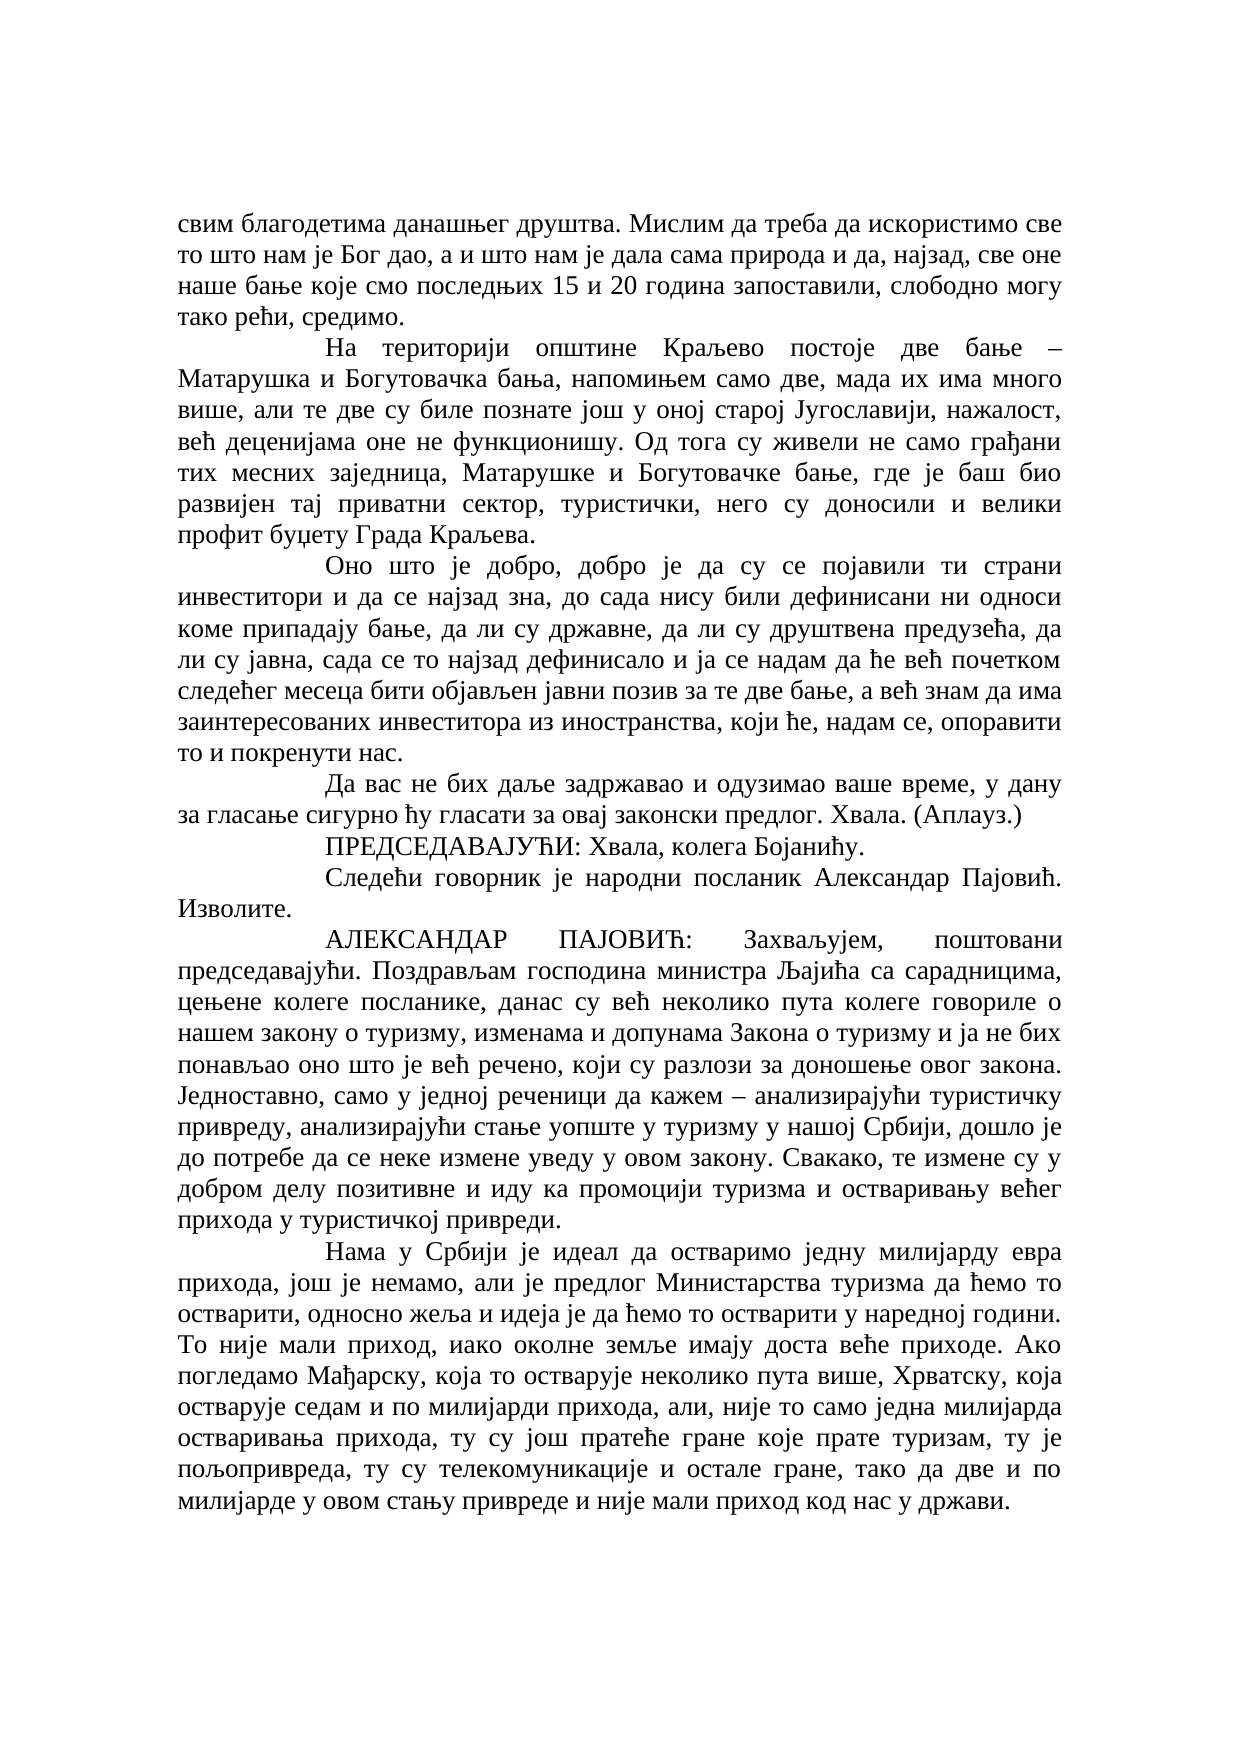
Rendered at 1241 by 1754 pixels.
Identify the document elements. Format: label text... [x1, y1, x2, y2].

text АЛЕКСАНДАР ПАЈОВИЋ: Захваљујем, поштовани председавајући. Поздрављам господина министра Љајића са сарадницима, цењене колеге посланике, данас су већ неколико пута колеге говориле о нашем закону о туризму, изменама и допунама Закона о туризму и ја не бих понављао оно што је већ речено, који су разлози за доношење овог закона. Једноставно, само у једној реченици да кажем – анализирајући туристичку привреду, анализирајући стање уопште у туризму у нашој Србији, дошло је до потребе да се неке измене уведу у овом закону. Свакако, те измене су у добром делу позитивне и иду ка промоцији туризма и остваривању већег прихода у туристичкој привреди. [177, 923, 1063, 1234]
text На територији општине Краљево постоје две бање – Матарушка и Богутовачка бања, напомињем само две, мада их има много више, али те две су биле познате још у оној старој Југославији, нажалост, већ деценијама оне не функционишу. Од тога су живели не само грађани тих месних заједница, Матарушке и Богутовачке бање, где је баш био развијен тај приватни сектор, туристички, него су доносили и велики профит буџету Града Краљева. [177, 331, 1063, 549]
text Нама у Србији је идеал да остваримо једну милијарду евра прихода, још је немамо, али је предлог Министарства туризма да ћемо то остварити, односно жеља и идеја је да ћемо то остварити у наредној години. То није мали приход, иако околне земље имају доста веће приходе. Ако погледамо Мађарску, која то остварује неколико пута више, Хрватску, која остварује седам и по милијарди прихода, али, није то само једна милијарда остваривања прихода, ту су још пратеће гране које прате туризам, ту је пољопривреда, ту су телекомуникације и остале гране, тако да две и по милијарде у овом стању привреде и није мали приход код нас у држави. [177, 1234, 1063, 1515]
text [177, 207, 1063, 331]
text Следећи говорник је народни посланик Александар Пајовић. Изволите. [177, 861, 1063, 923]
text Оно што је добро, добро је да су се појавили ти страни инвеститори и да се најзад зна, до сада нису били дефинисани ни односи коме припадају бање, да ли су државне, да ли су друштвена предузећа, да ли су јавна, сада се то најзад дефинисало и ја се надам да ће већ почетком следећег месеца бити објављен јавни позив за те две бање, а већ знам да има заинтересованих инвеститора из иностранства, који ће, надам се, опоравити то и покренути нас. [177, 549, 1063, 767]
text Да вас не бих даље задржавао и одузимао ваше време, у дану за гласање сигурно ћу гласати за овај законски предлог. Хвала. (Аплауз.) [177, 767, 1063, 830]
text ПРЕДСЕДАВАЈУЋИ: Хвала, колега Бојанићу. [177, 830, 1063, 861]
